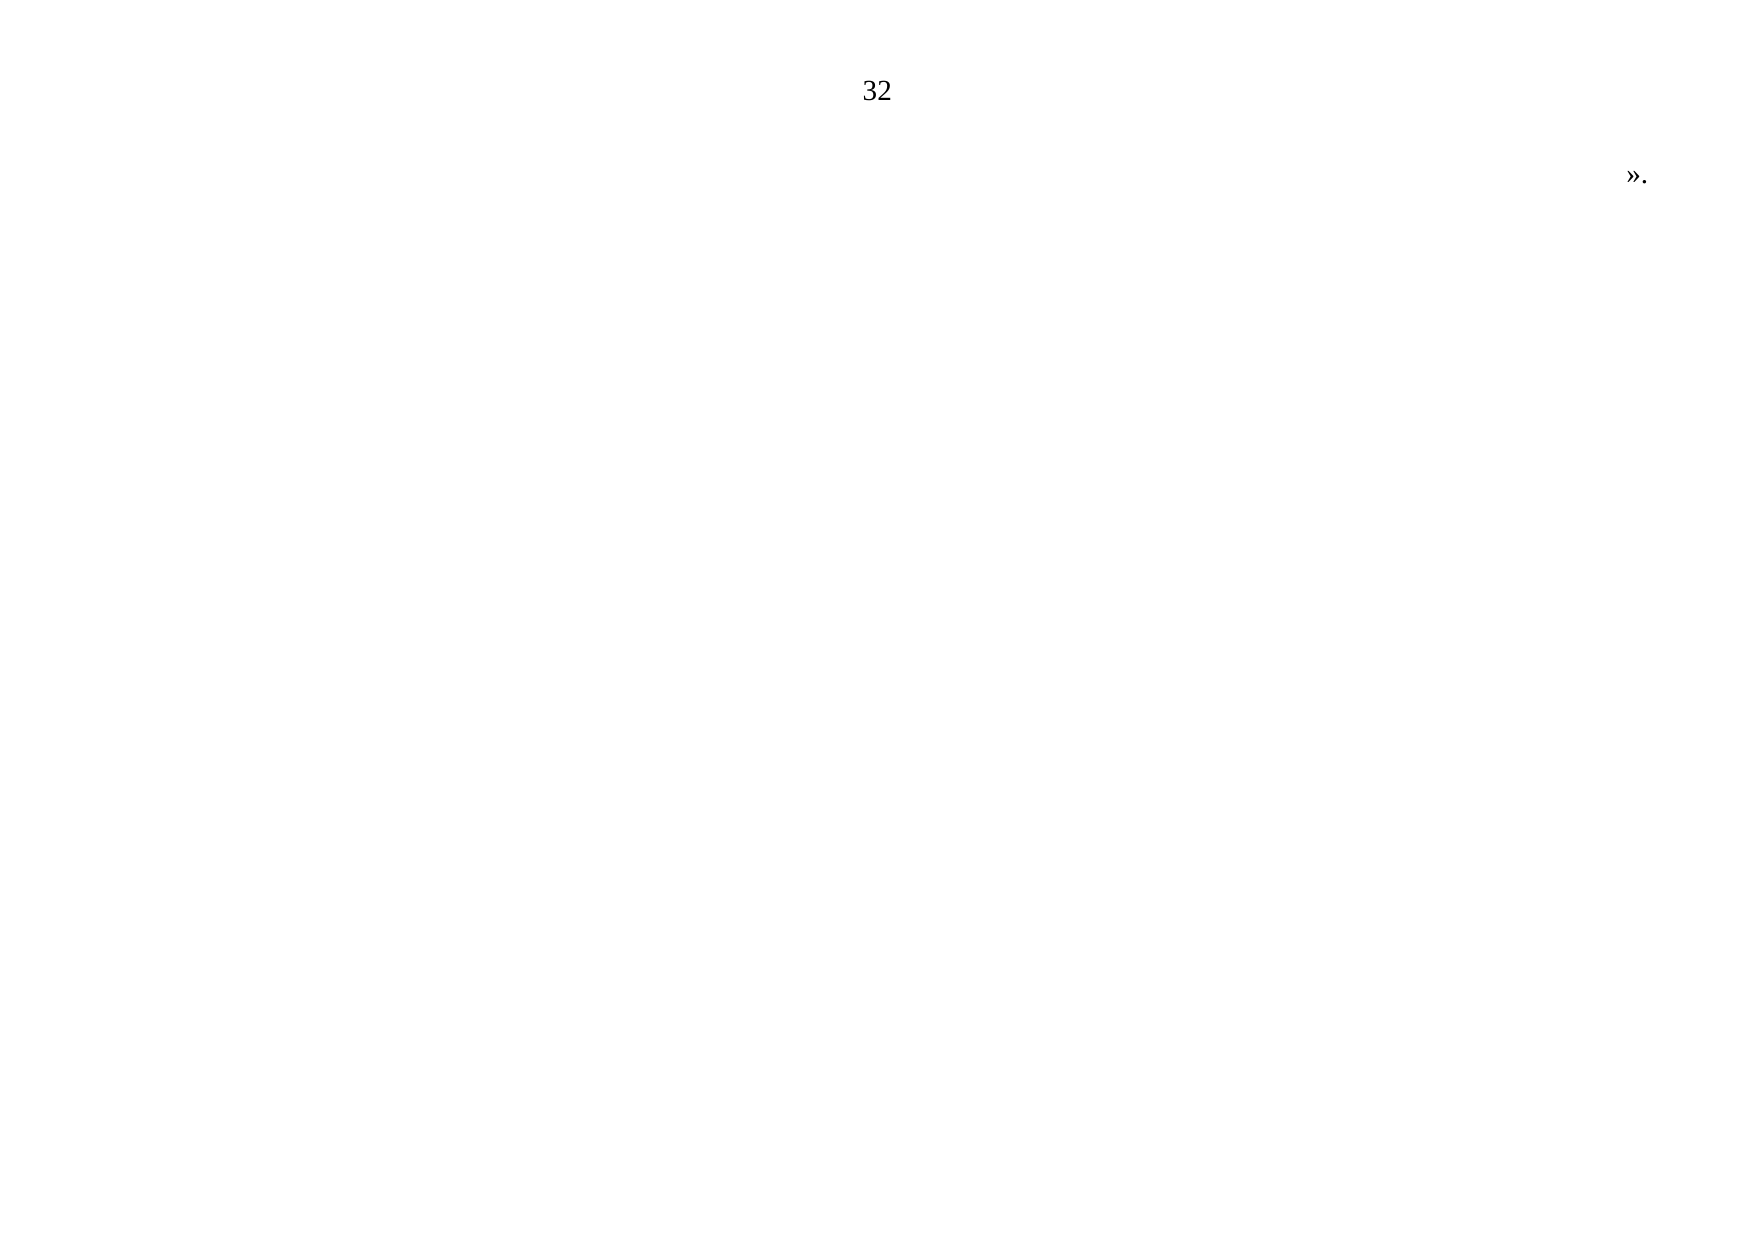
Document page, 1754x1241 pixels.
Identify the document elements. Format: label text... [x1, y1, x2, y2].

text ». [106, 157, 1648, 190]
